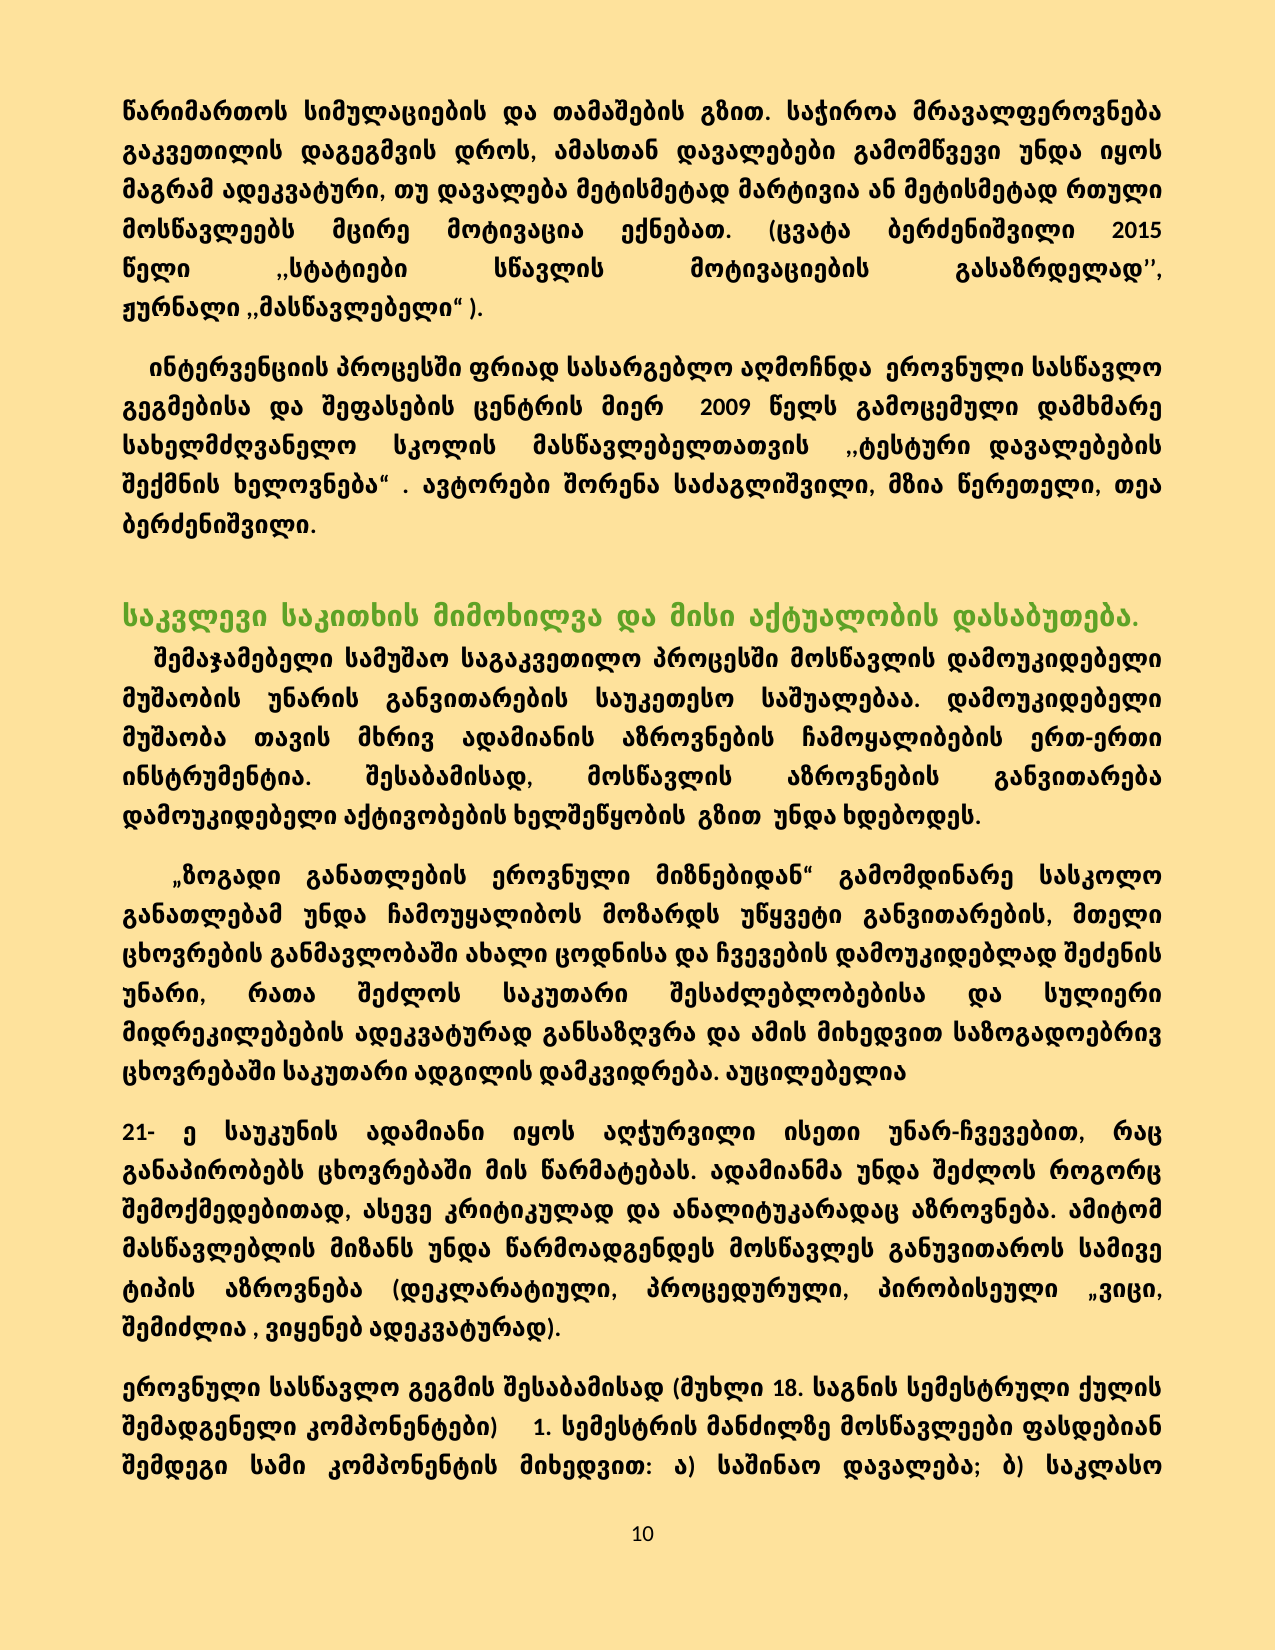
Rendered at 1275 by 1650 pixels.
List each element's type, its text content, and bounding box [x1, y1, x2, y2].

subtitle საკვლევი საკითხის მიმოხილვა და მისი აქტუალობის დასაბუთება. [122, 595, 1162, 635]
text 21- ე საუკუნის ადამიანი იყოს აღჭურვილი ისეთი უნარ-ჩვევებით, რაც განაპირობებს ცხოვრებაში მის წარმატებას. ადამიანმა უნდა შეძლოს როგორც შემოქმედებითად, ასევე კრიტიკულად და ანალიტუკარადაც აზროვნება. ამიტომ მასწავლებლის მიზანს უნდა წარმოადგენდეს მოსწავლეს განუვითაროს სამივე ტიპის აზროვნება (დეკლარატიული, პროცედურული, პირობისეული „ვიცი, შემიძლია , ვიყენებ ადეკვატურად). [122, 1113, 1162, 1343]
text „ზოგადი განათლების ეროვნული მიზნებიდან“ გამომდინარე სასკოლო განათლებამ უნდა ჩამოუყალიბოს მოზარდს უწყვეტი განვითარების, მთელი ცხოვრების განმავლობაში ახალი ცოდნისა და ჩვევების დამოუკიდებლად შეძენის უნარი, რათა შეძლოს საკუთარი შესაძლებლობებისა და სულიერი მიდრეკილებების ადეკვატურად განსაზღვრა და ამის მიხედვით საზოგადოებრივ ცხოვრებაში საკუთარი ადგილის დამკვიდრება. აუცილებელია [122, 858, 1162, 1088]
text შემაჯამებელი სამუშაო საგაკვეთილო პროცესში მოსწავლის დამოუკიდებელი მუშაობის უნარის განვითარების საუკეთესო საშუალებაა. დამოუკიდებელი მუშაობა თავის მხრივ ადამიანის აზროვნების ჩამოყალიბების ერთ-ერთი ინსტრუმენტია. შესაბამისად, მოსწავლის აზროვნების განვითარება დამოუკიდებელი აქტივობების ხელშეწყობის გზით უნდა ხდებოდეს. [122, 641, 1162, 832]
text ინტერვენციის პროცესში ფრიად სასარგებლო აღმოჩნდა ეროვნული სასწავლო გეგმებისა და შეფასების ცენტრის მიერ 2009 წელს გამოცემული დამხმარე სახელმძღვანელო სკოლის მასწავლებელთათვის ,,ტესტური დავალებების შექმნის ხელოვნება“ . ავტორები შორენა საძაგლიშვილი, მზია წერეთელი, თეა ბერძენიშვილი. [122, 349, 1162, 540]
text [122, 94, 1162, 324]
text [122, 1369, 1162, 1482]
